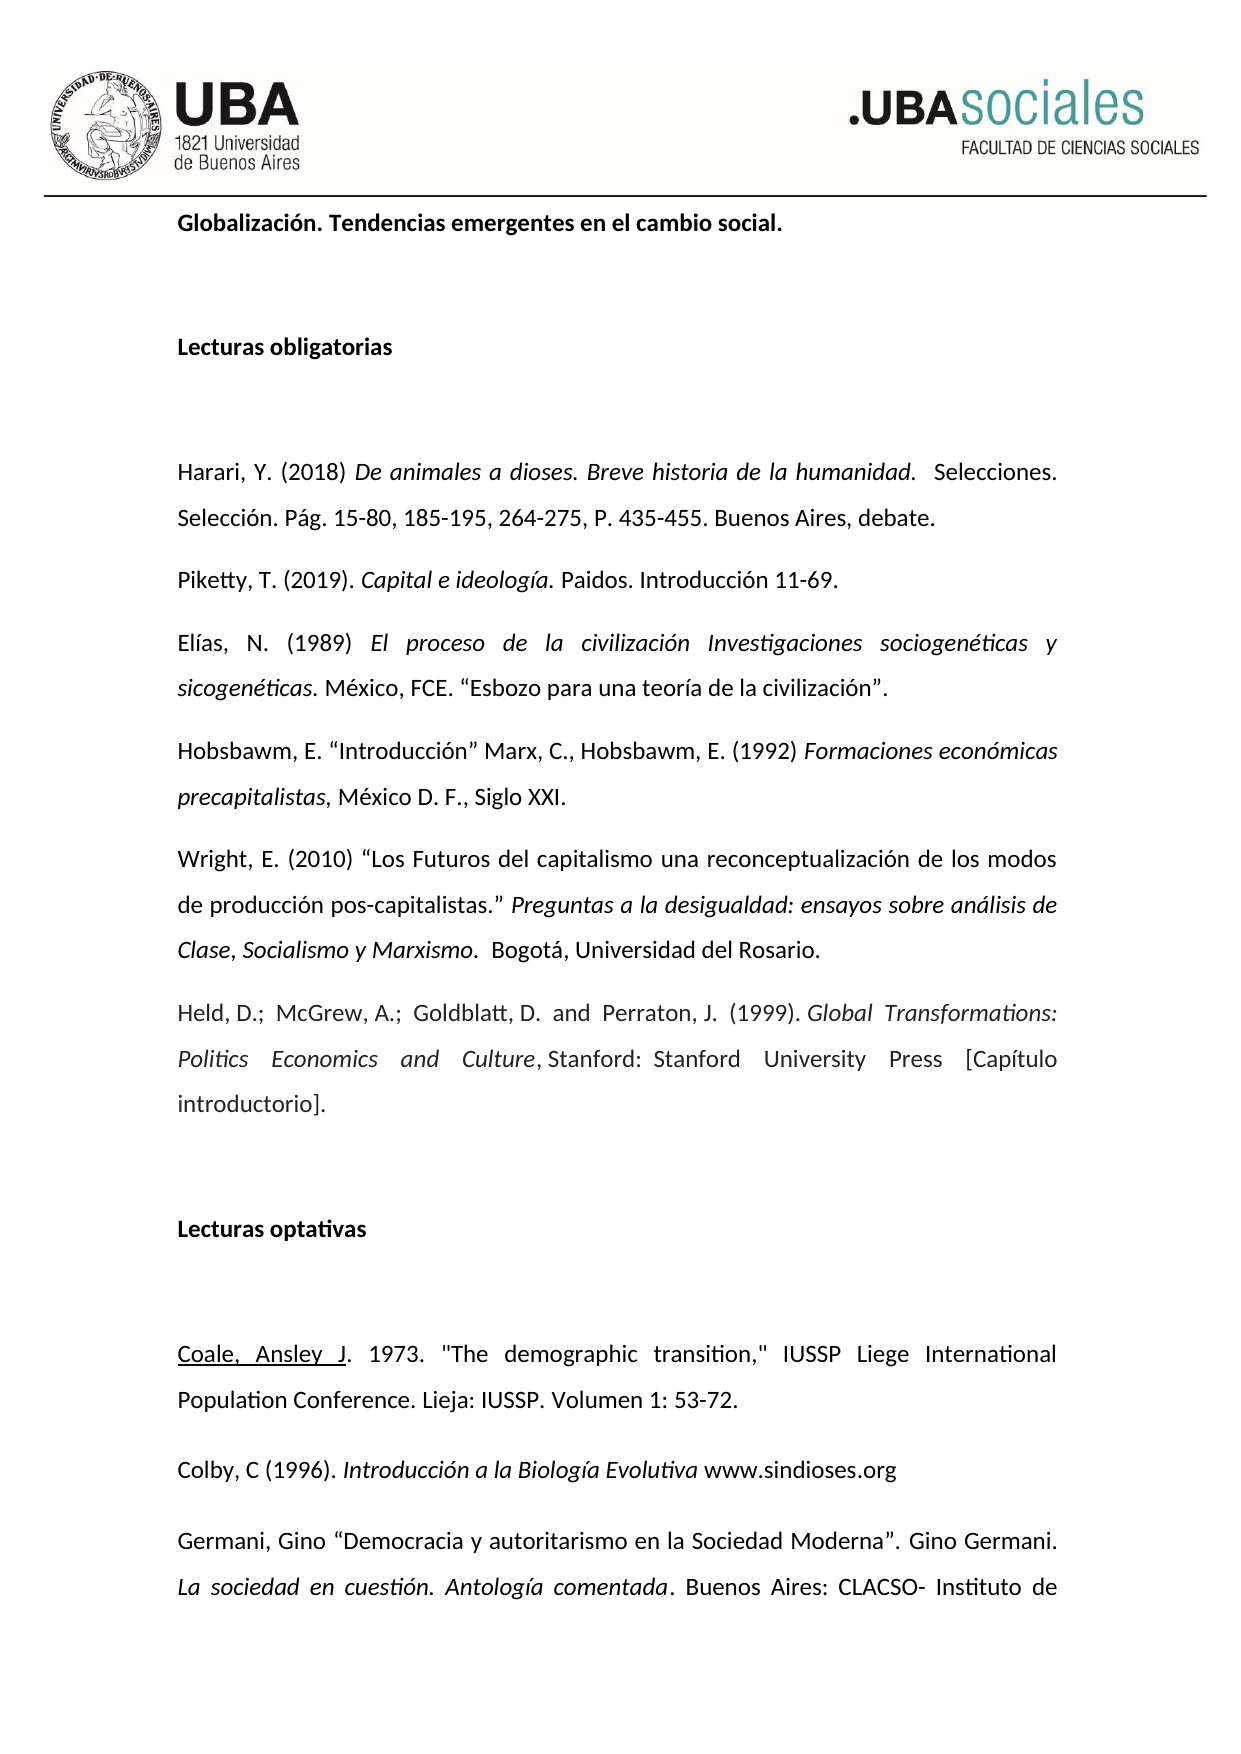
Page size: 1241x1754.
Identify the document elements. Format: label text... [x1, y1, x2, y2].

text Held, D.; McGrew, A.; Goldblatt, D. and Perraton, J. (1999). Global Transformations: Politics Economics and Culture, Stanford: Stanford University Press [Capítulo introductorio]. [177, 997, 1058, 1043]
text Lecturas obligatorias [177, 332, 1058, 362]
text Hobsbawm, E. “Introducción” Marx, C., Hobsbawm, E. (1992) Formaciones económicas precapitalistas, México D. F., Siglo XXI. [177, 735, 1058, 811]
text Harari, Y. (2018) De animales a dioses. Breve historia de la humanidad. Selecciones. Selección. Pág. 15-80, 185-195, 264-275, P. 435-455. Buenos Aires, debate. [177, 456, 1058, 533]
text Lecturas optativas [177, 1213, 1058, 1244]
text Wright, E. (2010) “Los Futuros del capitalismo una reconceptualización de los modos de producción pos-capitalistas.” Preguntas a la desigualdad: ensayos sobre análisis de Clase, Socialismo y Marxismo. Bogotá, Universidad del Rosario. [177, 843, 1058, 965]
text Coale, Ansley J. 1973. "The demographic transition," IUSSP Liege International Population Conference. Lieja: IUSSP. Volumen 1: 53-72. [177, 1338, 1058, 1414]
picture [43, 71, 1207, 197]
text Colby, C (1996). Introducción a la Biología Evolutiva www.sindioses.org [177, 1454, 1058, 1485]
text Piketty, T. (2019). Capital e ideología. Paidos. Introducción 11-69. [177, 564, 1063, 595]
text Elías, N. (1989) El proceso de la civilización Investigaciones sociogenéticas y sicogenéticas. México, FCE. “Esbozo para una teoría de la civilización”. [177, 627, 1058, 703]
text Held, D.; McGrew, A.; Goldblatt, D. and Perraton, J. (1999). Global Transformations: Politics Economics and Culture, Stanford: Stanford University Press [Capítulo introductorio]. [177, 1073, 1058, 1119]
